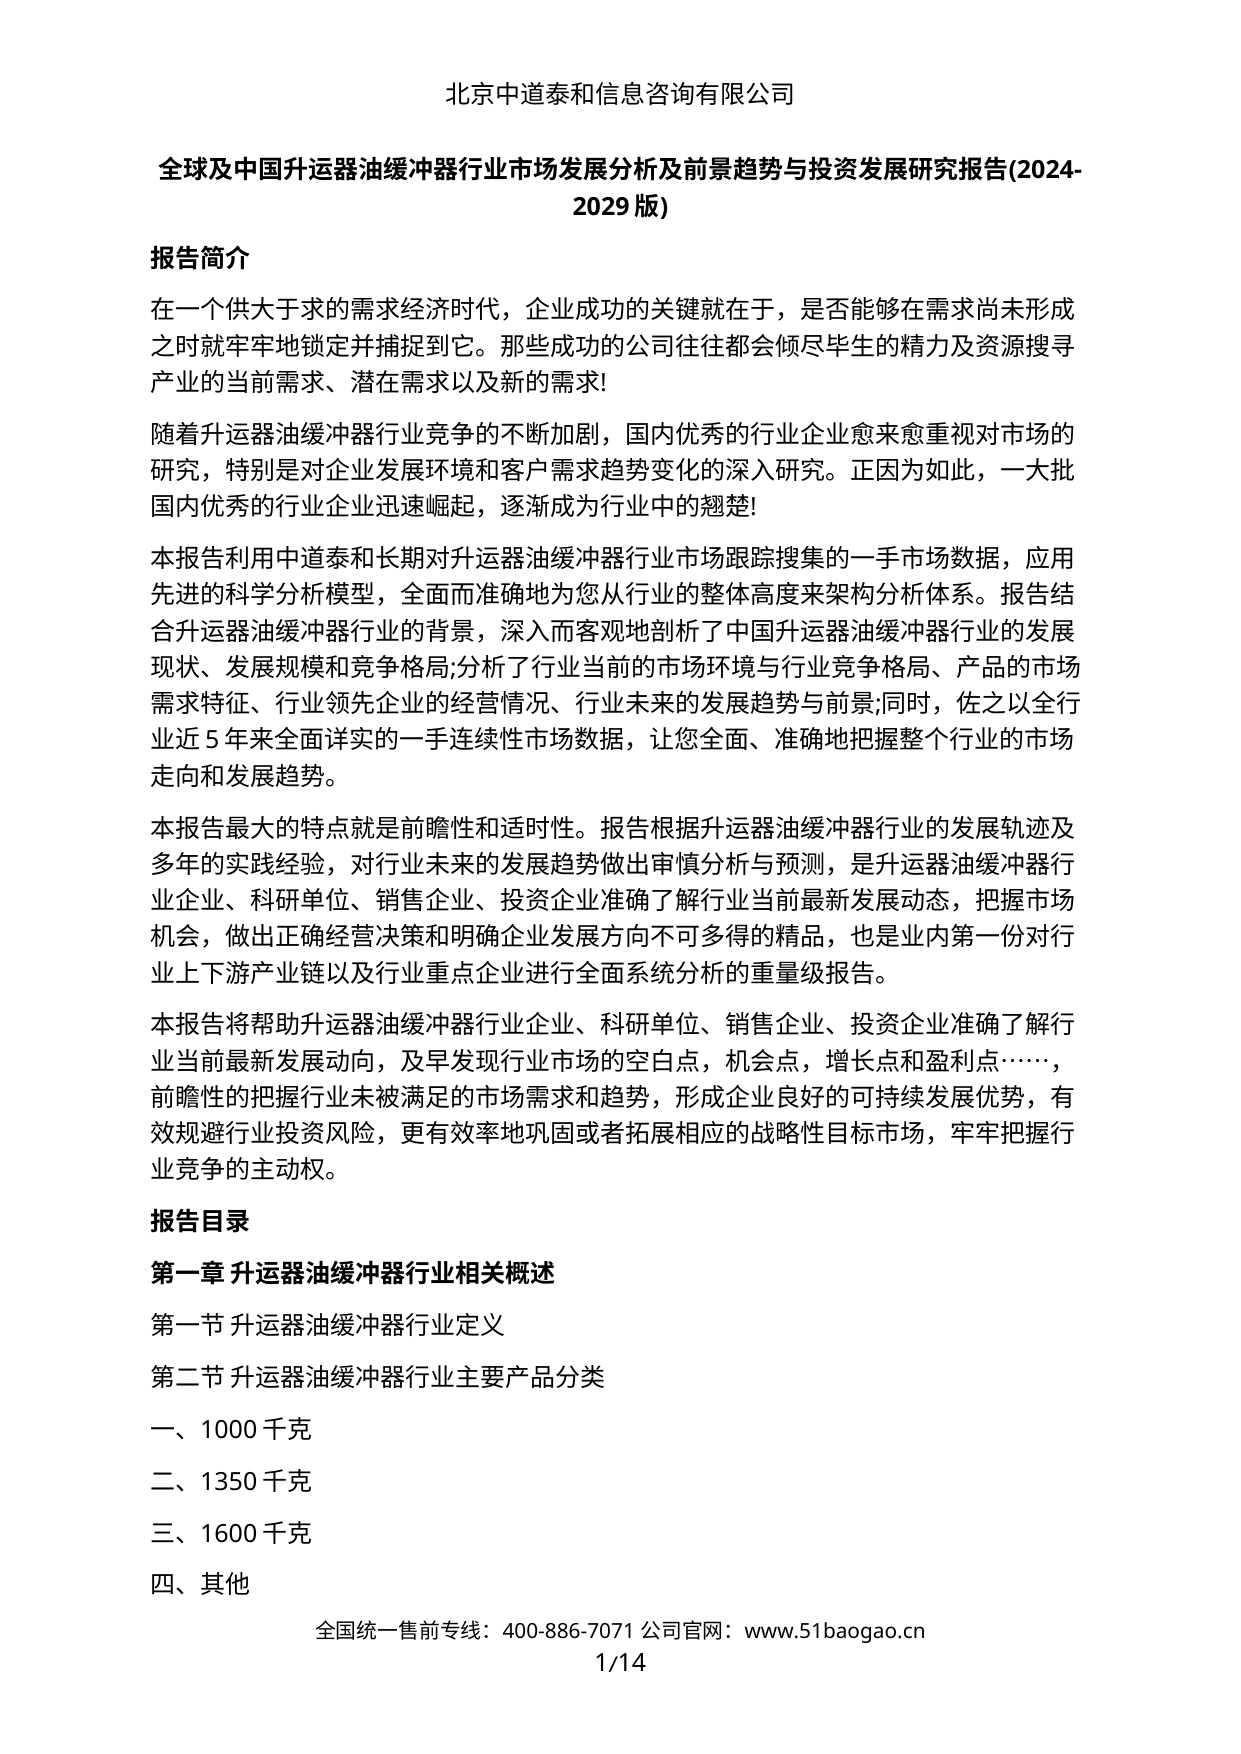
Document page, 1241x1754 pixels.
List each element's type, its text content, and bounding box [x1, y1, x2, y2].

text 本报告利用中道泰和长期对升运器油缓冲器行业市场跟踪搜集的一手市场数据，应用先进的科学分析模型，全面而准确地为您从行业的整体高度来架构分析体系。报告结合升运器油缓冲器行业的背景，深入而客观地剖析了中国升运器油缓冲器行业的发展现状、发展规模和竞争格局;分析了行业当前的市场环境与行业竞争格局、产品的市场需求特征、行业领先企业的经营情况、行业未来的发展趋势与前景;同时，佐之以全行业近5年来全面详实的一手连续性市场数据，让您全面、准确地把握整个行业的市场走向和发展趋势。 [150, 539, 1090, 792]
text 报告目录 [150, 1202, 1090, 1238]
text 全球及中国升运器油缓冲器行业市场发展分析及前景趋势与投资发展研究报告(2024-2029版) [150, 150, 1090, 222]
text 在一个供大于求的需求经济时代，企业成功的关键就在于，是否能够在需求尚未形成之时就牢牢地锁定并捕捉到它。那些成功的公司往往都会倾尽毕生的精力及资源搜寻产业的当前需求、潜在需求以及新的需求! [150, 290, 1090, 399]
text 随着升运器油缓冲器行业竞争的不断加剧，国内优秀的行业企业愈来愈重视对市场的研究，特别是对企业发展环境和客户需求趋势变化的深入研究。正因为如此，一大批国内优秀的行业企业迅速崛起，逐渐成为行业中的翘楚! [150, 414, 1090, 523]
text 本报告将帮助升运器油缓冲器行业企业、科研单位、销售企业、投资企业准确了解行业当前最新发展动向，及早发现行业市场的空白点，机会点，增长点和盈利点……，前瞻性的把握行业未被满足的市场需求和趋势，形成企业良好的可持续发展优势，有效规避行业投资风险，更有效率地巩固或者拓展相应的战略性目标市场，牢牢把握行业竞争的主动权。 [150, 1005, 1090, 1186]
text 一、1000千克 [150, 1409, 1090, 1446]
text 第一章 升运器油缓冲器行业相关概述 [150, 1254, 1090, 1290]
text 二、1350千克 [150, 1461, 1090, 1497]
text 四、其他 [150, 1565, 1090, 1601]
text 第二节 升运器油缓冲器行业主要产品分类 [150, 1357, 1090, 1394]
text 第一节 升运器油缓冲器行业定义 [150, 1306, 1090, 1342]
text 三、1600千克 [150, 1513, 1090, 1549]
text 本报告最大的特点就是前瞻性和适时性。报告根据升运器油缓冲器行业的发展轨迹及多年的实践经验，对行业未来的发展趋势做出审慎分析与预测，是升运器油缓冲器行业企业、科研单位、销售企业、投资企业准确了解行业当前最新发展动态，把握市场机会，做出正确经营决策和明确企业发展方向不可多得的精品，也是业内第一份对行业上下游产业链以及行业重点企业进行全面系统分析的重量级报告。 [150, 808, 1090, 989]
text 报告简介 [150, 238, 1090, 274]
